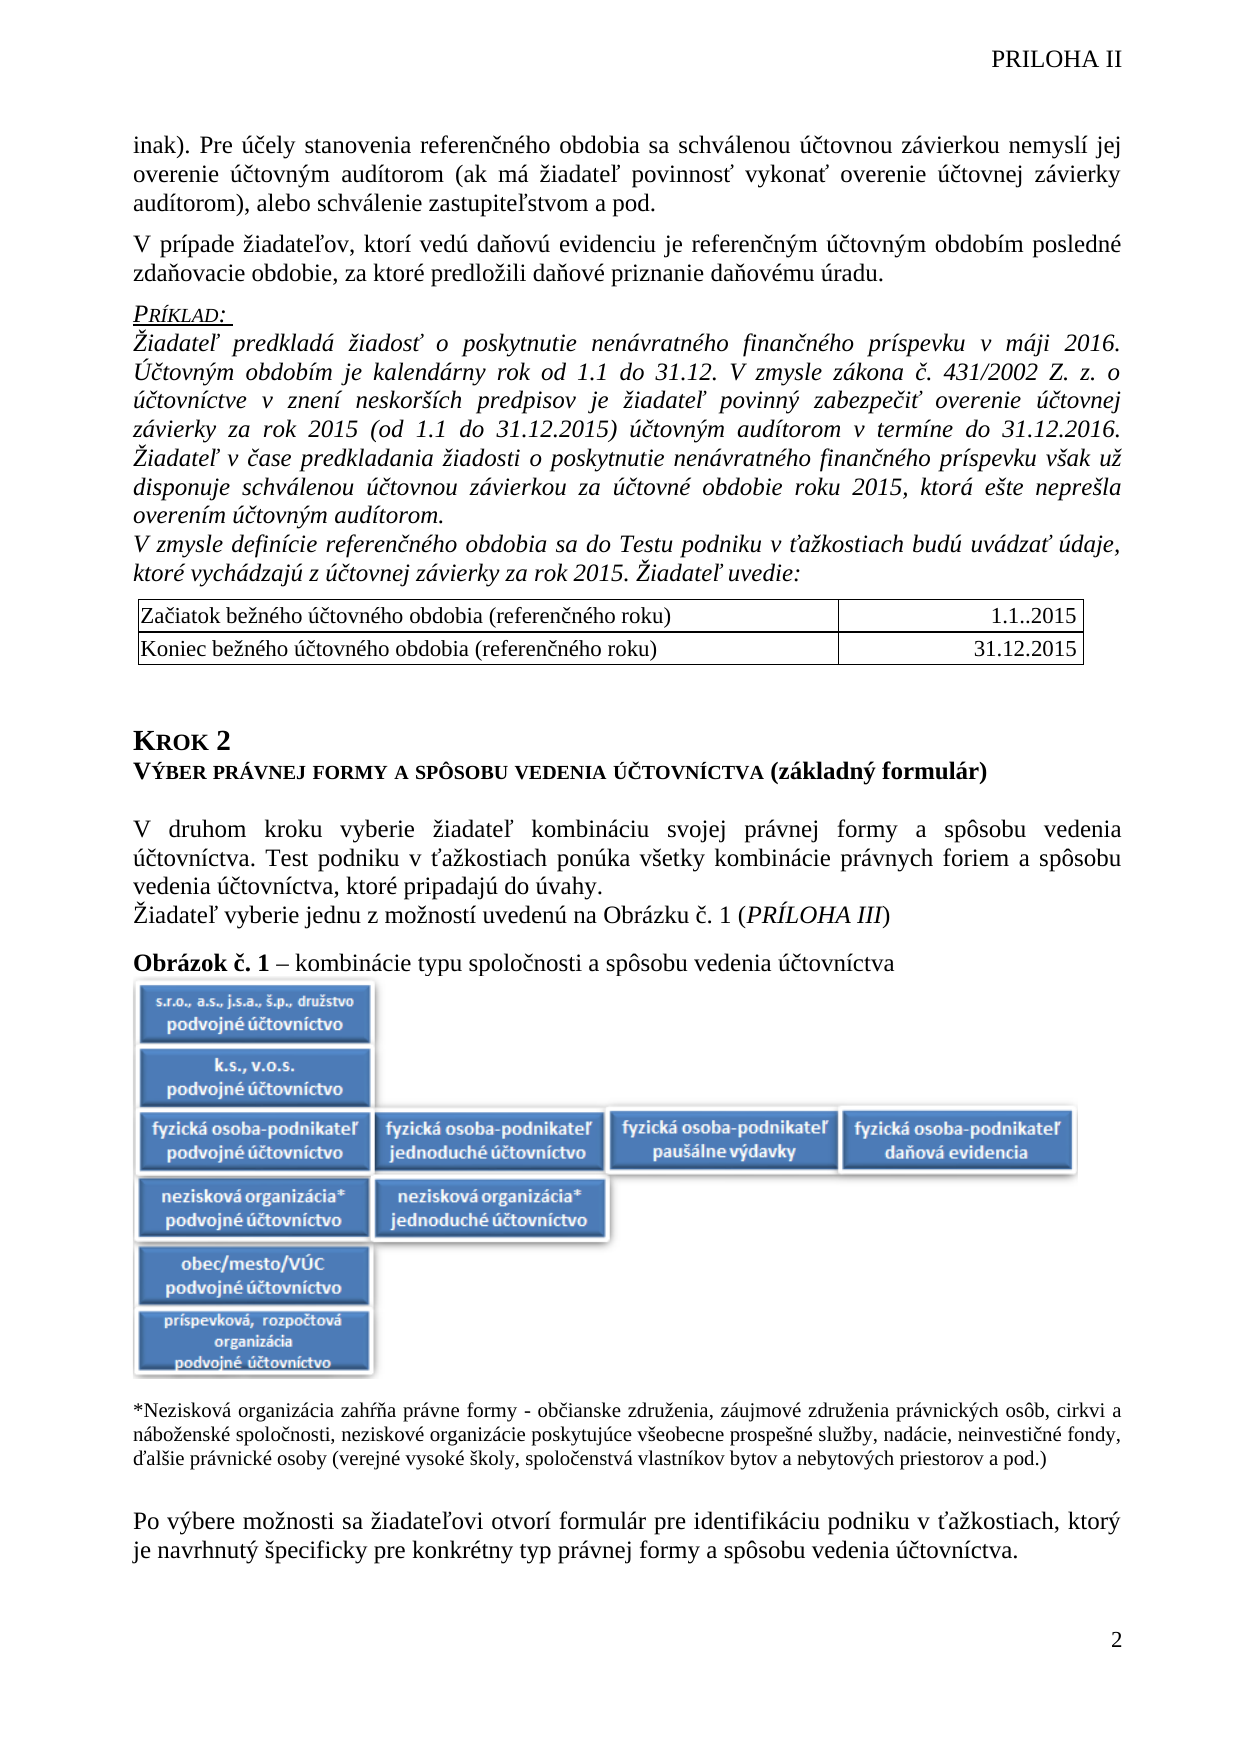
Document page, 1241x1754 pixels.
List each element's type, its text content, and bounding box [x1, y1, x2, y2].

text V druhom kroku vyberie žiadateľ kombináciu svojej právnej formy a spôsobu vedenia účtovníctva. Test podniku v ťažkostiach ponúka všetky kombinácie právnych foriem a spôsobu vedenia účtovníctva, ktoré pripadajú do úvahy. [133, 814, 1122, 900]
text Žiadateľ predkladá žiadosť o poskytnutie nenávratného finančného príspevku v máji 2016. Účtovným obdobím je kalendárny rok od 1.1 do 31.12. V zmysle zákona č. 431/2002 Z. z. o účtovníctve v znení neskorších predpisov je žiadateľ povinný zabezpečiť overenie účtovnej závierky za rok 2015 (od 1.1 do 31.12.2015) účtovným audítorom v termíne do 31.12.2016. Žiadateľ v čase predkladania žiadosti o poskytnutie nenávratného finančného príspevku však už disponuje schválenou účtovnou závierkou za účtovné obdobie roku 2015, ktorá ešte neprešla overením účtovným audítorom. [133, 328, 1122, 529]
table_header Začiatok bežného účtovného obdobia (referenčného roku) [139, 600, 838, 631]
text Žiadateľ vyberie jednu z možností uvedenú na Obrázku č. 1 (Príloha III) [133, 900, 1122, 929]
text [133, 130, 1122, 217]
text Výber právnej formy a spôsobu vedenia účtovníctva (základný formulár) [133, 756, 1122, 785]
text Obrázok č. 1 – kombinácie typu spoločnosti a spôsobu vedenia účtovníctva [133, 948, 1122, 977]
text Krok 2 [133, 723, 1122, 756]
table_cell Koniec bežného účtovného obdobia (referenčného roku) [139, 633, 838, 664]
text V prípade žiadateľov, ktorí vedú daňovú evidenciu je referenčným účtovným obdobím posledné zdaňovacie obdobie, za ktoré predložili daňové priznanie daňovému úradu. [133, 229, 1122, 287]
text Po výbere možnosti sa žiadateľovi otvorí formulár pre identifikáciu podniku v ťažkostiach, ktorý je navrhnutý špecificky pre konkrétny typ právnej formy a spôsobu vedenia účtovníctva. [133, 1506, 1122, 1564]
text Príklad: [133, 299, 1122, 328]
table_cell 31.12.2015 [839, 633, 1083, 664]
text *Nezisková organizácia zahŕňa právne formy - občianske združenia, záujmové združenia právnických osôb, cirkvi a náboženské spoločnosti, neziskové organizácie poskytujúce všeobecne prospešné služby, nadácie, neinvestičné fondy, ďalšie právnické osoby (verejné vysoké školy, spoločenstvá vlastníkov bytov a nebytových priestorov a pod.) [133, 1398, 1122, 1470]
text V zmysle definície referenčného obdobia sa do Testu podniku v ťažkostiach budú uvádzať údaje, ktoré vychádzajú z účtovnej závierky za rok 2015. Žiadateľ uvedie: [133, 529, 1122, 587]
table_header 1.1..2015 [839, 600, 1083, 631]
